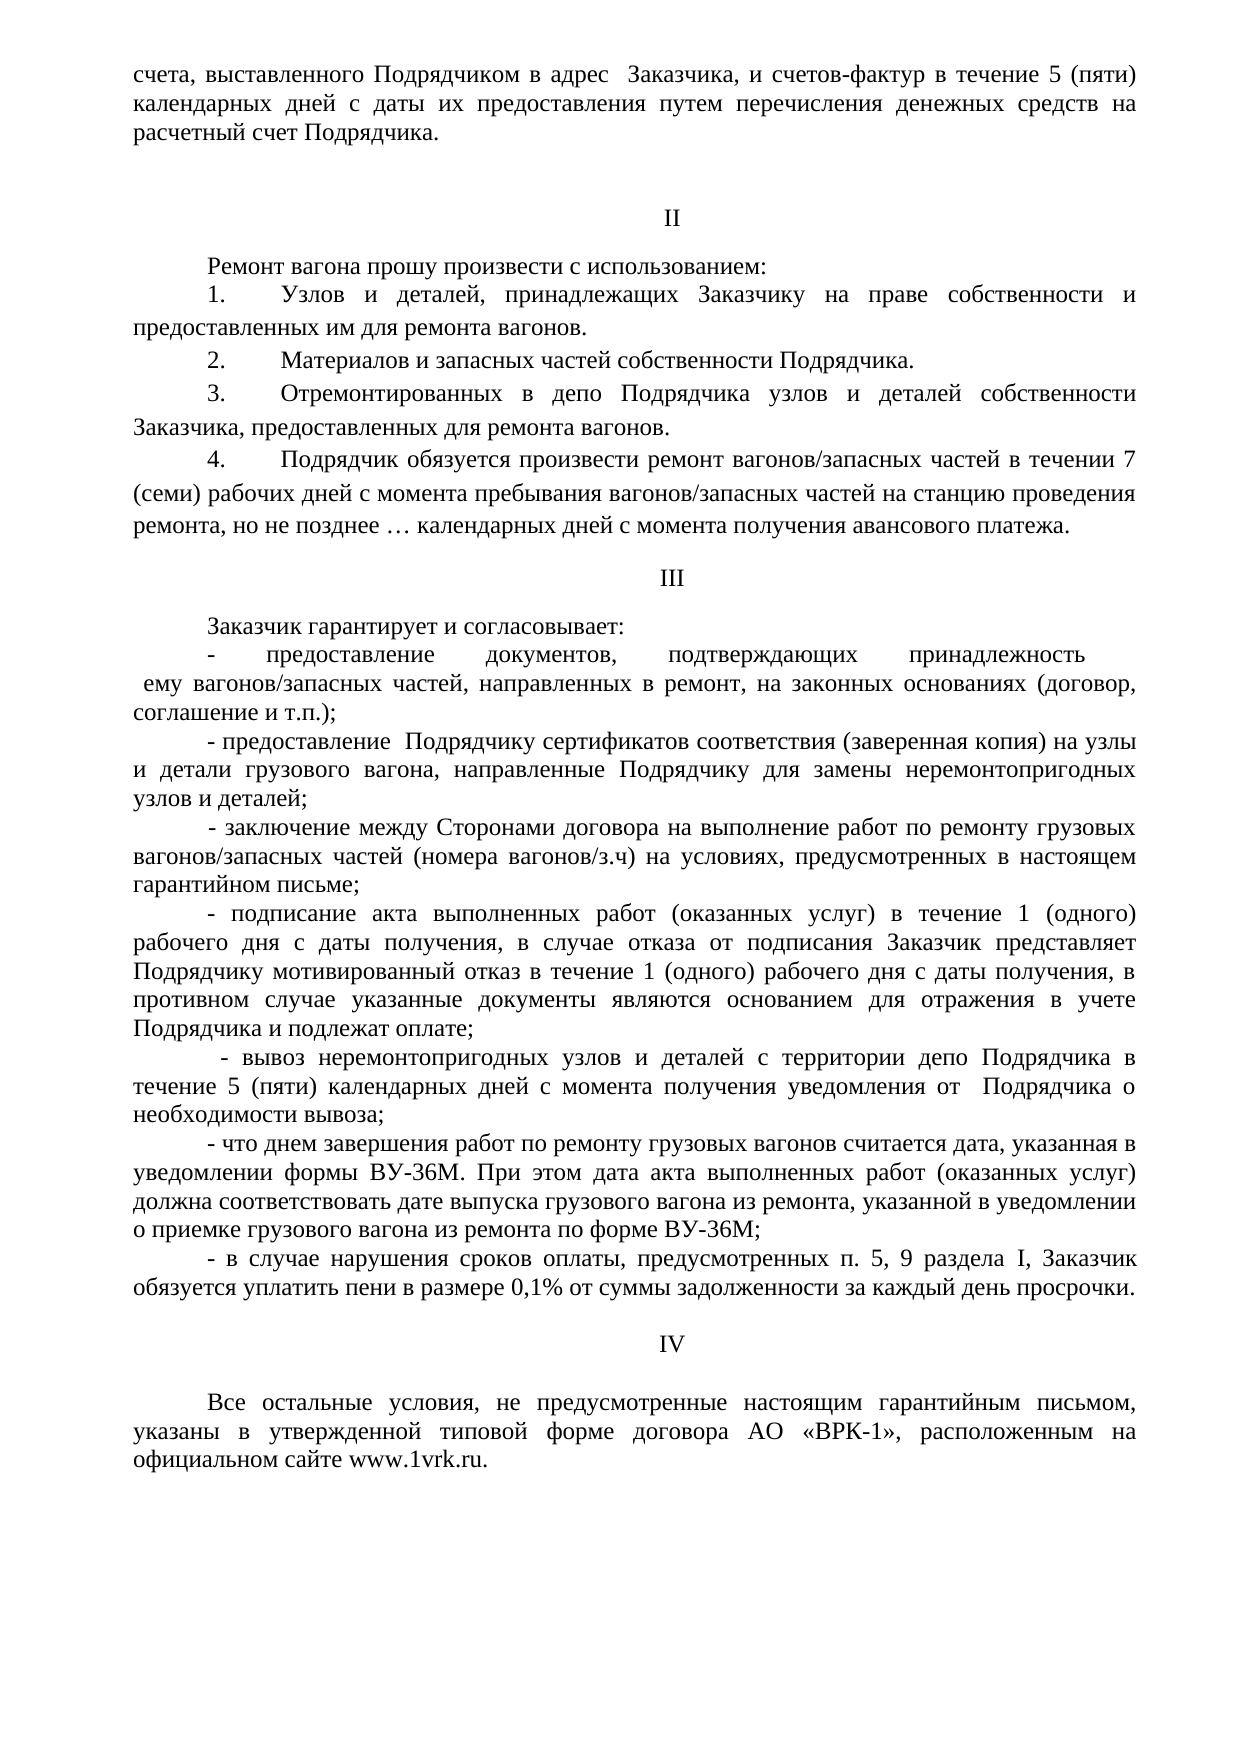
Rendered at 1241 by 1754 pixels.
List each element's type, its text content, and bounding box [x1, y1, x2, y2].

text Заказчик гарантирует и согласовывает: [133, 611, 1137, 639]
text - подписание акта выполненных работ (оказанных услуг) в течение 1 (одного) рабочего дня с даты получения, в случае отказа от подписания Заказчик представляет Подрядчику мотивированный отказ в течение 1 (одного) рабочего дня с даты получения, в противном случае указанные документы являются основанием для отражения в учете Подрядчика и подлежат оплате; [133, 898, 1137, 1042]
text - что днем завершения работ по ремонту грузовых вагонов считается дата, указанная в уведомлении формы ВУ-36М. При этом дата акта выполненных работ (оказанных услуг) должна соответствовать дате выпуска грузового вагона из ремонта, указанной в уведомлении о приемке грузового вагона из ремонта по форме ВУ-36М; [133, 1128, 1137, 1243]
text Ремонт вагона прошу произвести с использованием: [133, 251, 1137, 279]
text II [133, 203, 1137, 232]
text - вывоз неремонтопригодных узлов и деталей с территории депо Подрядчика в течение 5 (пяти) календарных дней с момента получения уведомления от Подрядчика о необходимости вывоза; [133, 1042, 1137, 1128]
list Материалов и запасных частей собственности Подрядчика. [133, 346, 1137, 374]
text - предоставление Подрядчику сертификатов соответствия (заверенная копия) на узлы и детали грузового вагона, направленные Подрядчику для замены неремонтопригодных узлов и деталей; [133, 726, 1137, 812]
text - предоставление документов, подтверждающих принадлежность ему вагонов/запасных частей, направленных в ремонт, на законных основаниях (договор, соглашение и т.п.); [133, 639, 1137, 726]
text Все остальные условия, не предусмотренные настоящим гарантийным письмом, указаны в утвержденной типовой форме договора АО «ВРК-1», расположенным на официальном сайте www.1vrk.ru. [133, 1387, 1137, 1473]
text - заключение между Сторонами договора на выполнение работ по ремонту грузовых вагонов/запасных частей (номера вагонов/з.ч) на условиях, предусмотренных в настоящем гарантийном письме; [133, 812, 1137, 898]
list Подрядчик обязуется произвести ремонт вагонов/запасных частей в течении 7 (семи) рабочих дней с момента пребывания вагонов/запасных частей на станцию проведения ремонта, но не позднее … календарных дней с момента получения авансового платежа. [133, 444, 1137, 539]
text IV [133, 1329, 1137, 1358]
list Отремонтированных в депо Подрядчика узлов и деталей собственности Заказчика, предоставленных для ремонта вагонов. [133, 378, 1137, 440]
text III [133, 563, 1137, 592]
text - в случае нарушения сроков оплаты, предусмотренных п. 5, 9 раздела I, Заказчик обязуется уплатить пени в размере 0,1% от суммы задолженности за каждый день просрочки. [133, 1243, 1137, 1301]
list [133, 59, 1137, 145]
list Узлов и деталей, принадлежащих Заказчику на праве собственности и предоставленных им для ремонта вагонов. [133, 279, 1137, 341]
